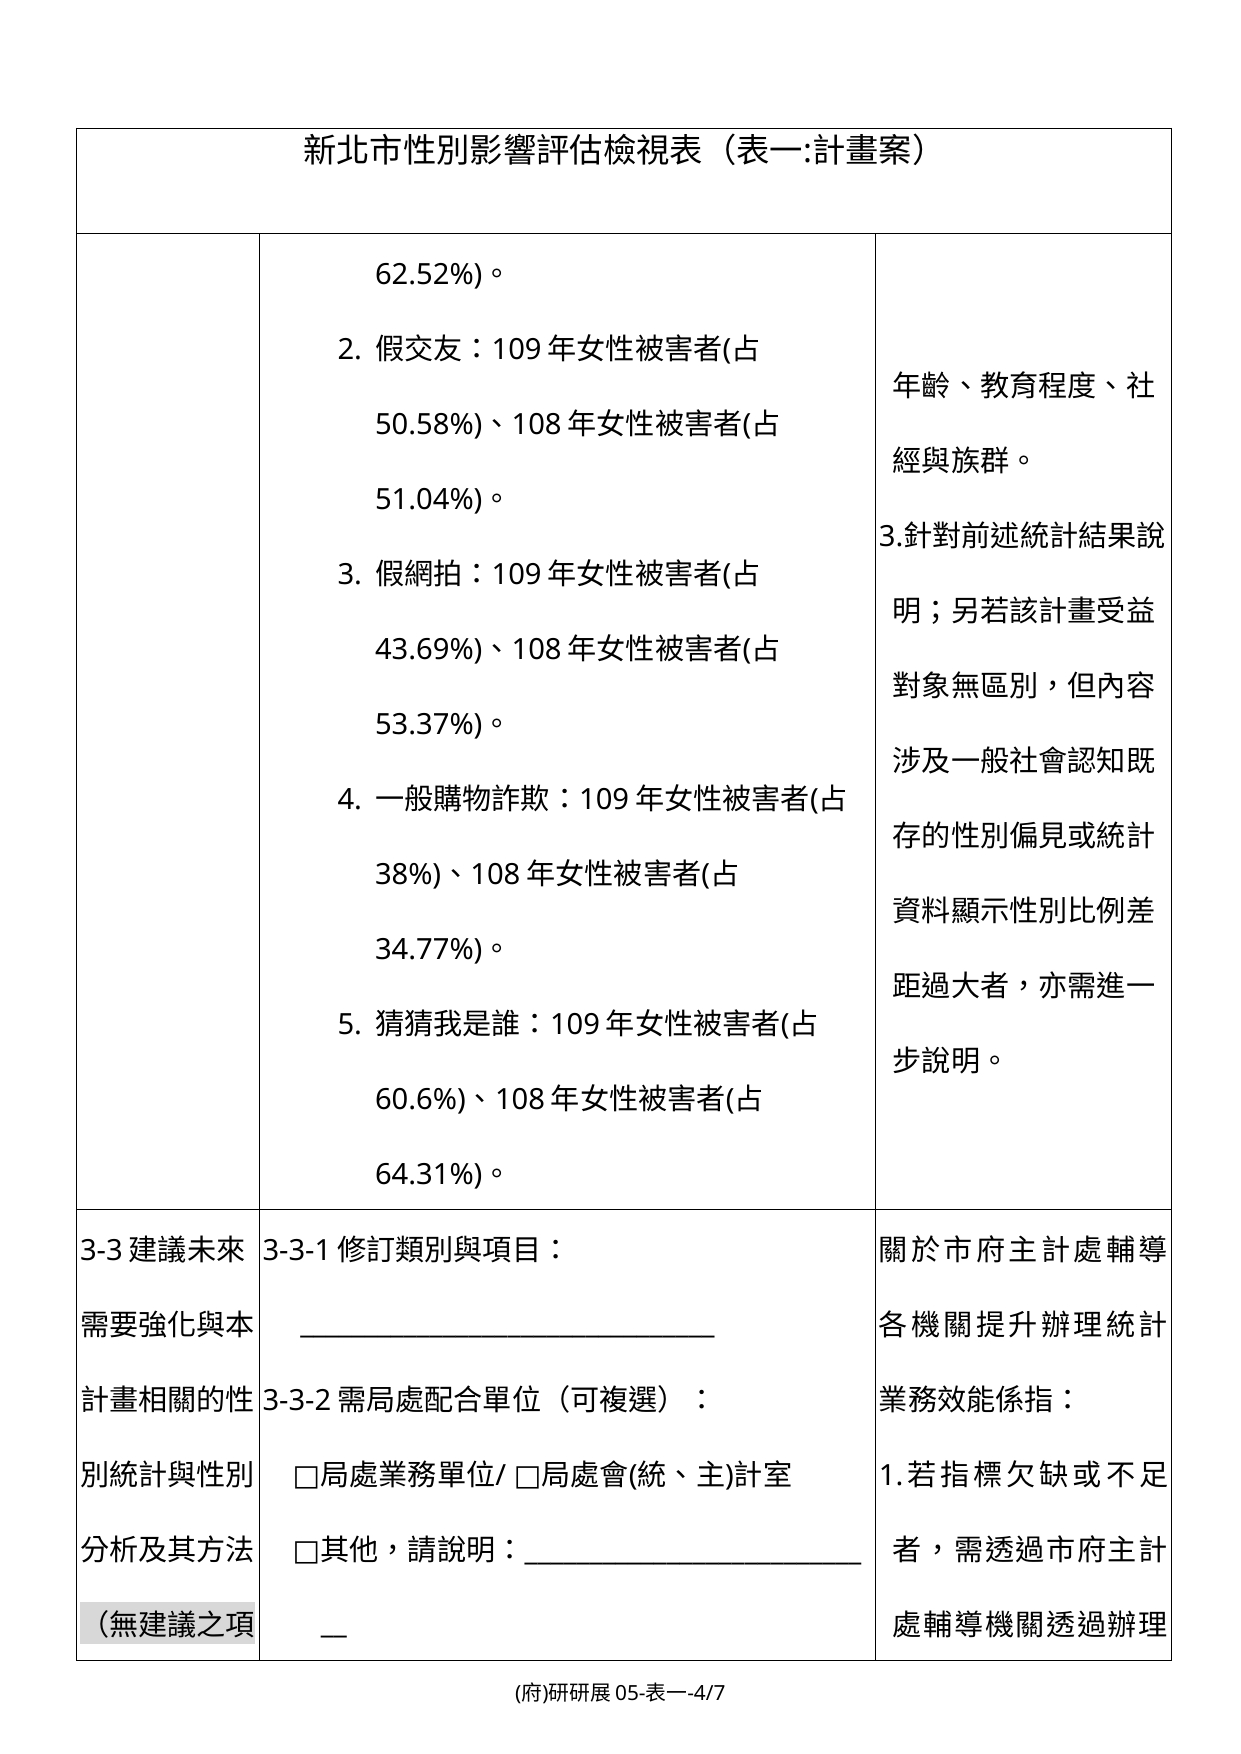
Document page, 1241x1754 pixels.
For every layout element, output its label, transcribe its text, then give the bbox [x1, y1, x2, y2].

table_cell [260, 234, 875, 1209]
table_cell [77, 1210, 259, 1660]
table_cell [876, 234, 1171, 1209]
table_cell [77, 234, 259, 1209]
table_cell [876, 1210, 1171, 1660]
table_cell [260, 1210, 875, 1660]
table_header 新北市性別影響評估檢視表（表一:計畫案） [77, 129, 1171, 233]
